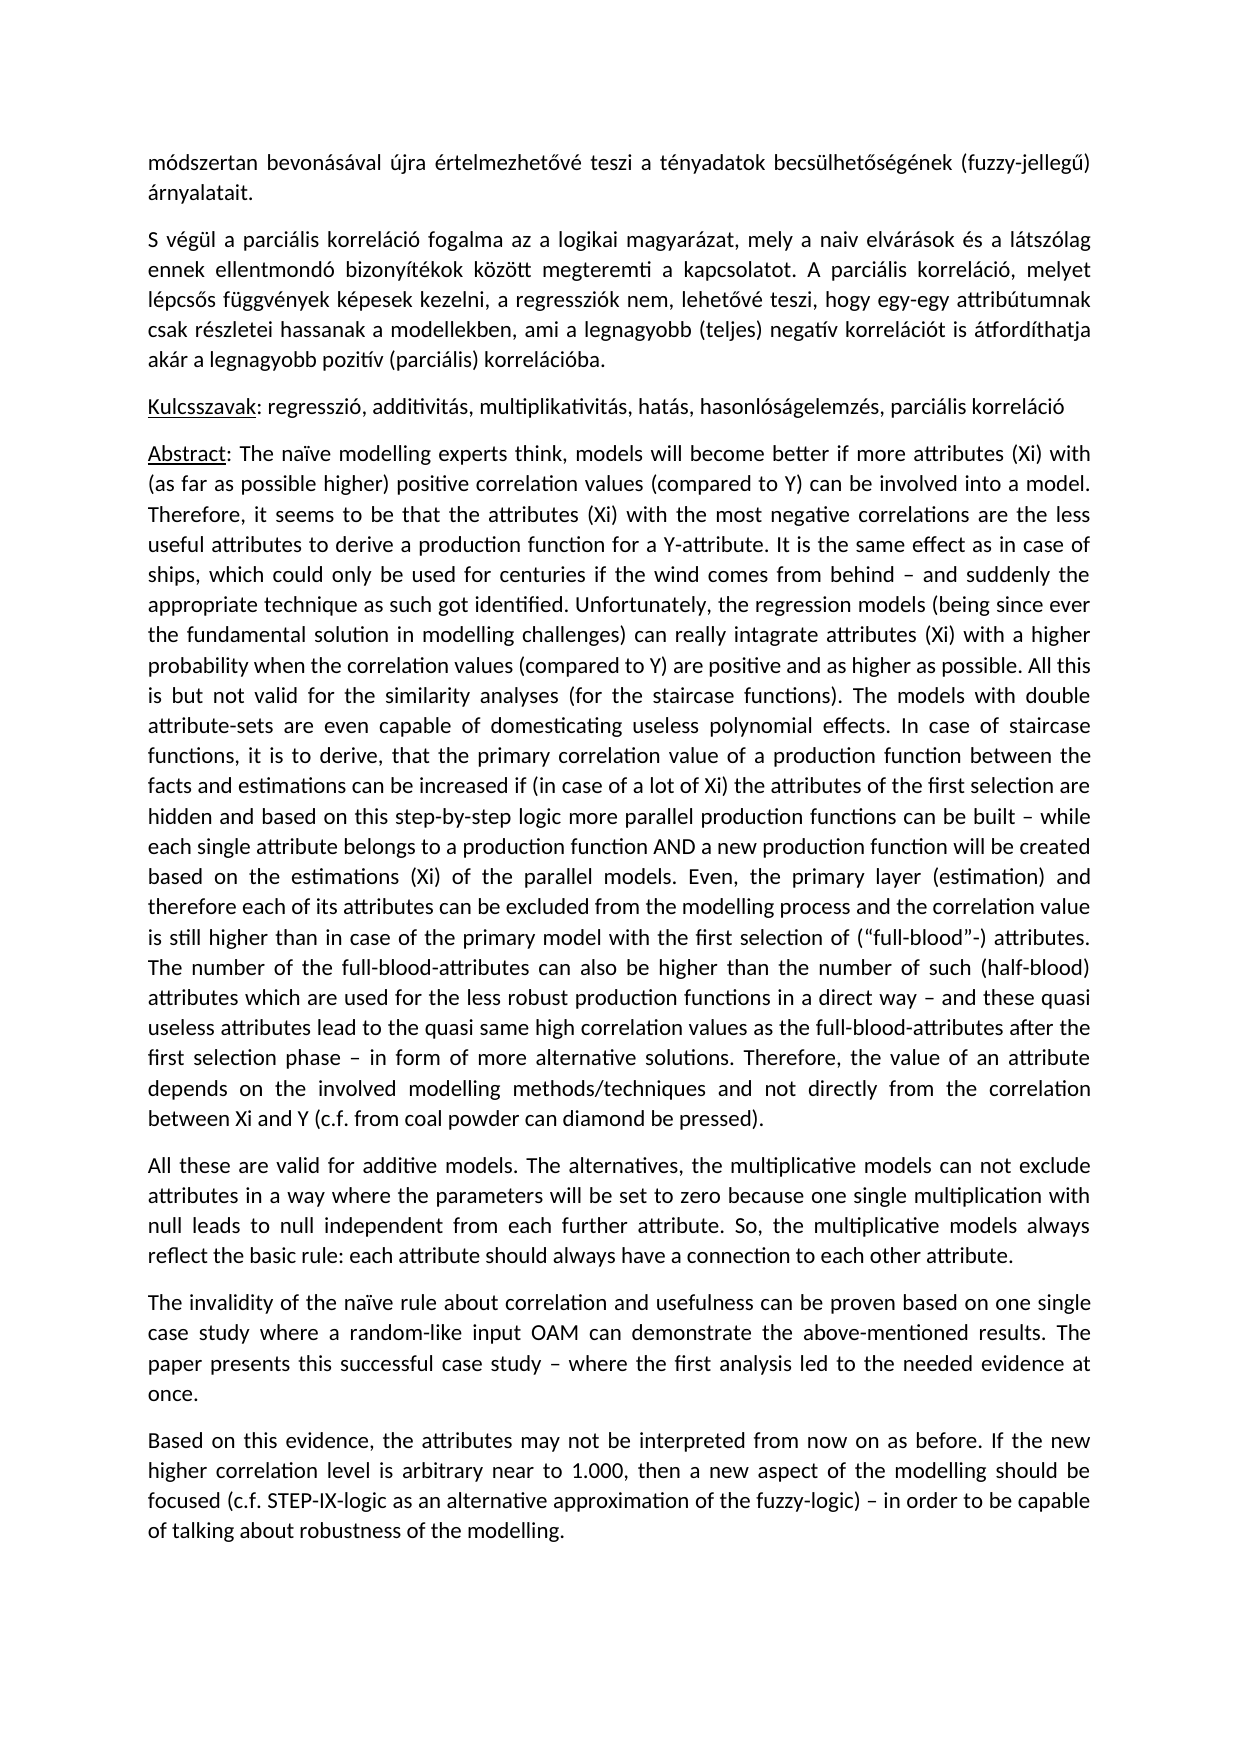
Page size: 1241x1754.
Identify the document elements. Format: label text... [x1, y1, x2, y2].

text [148, 148, 1093, 206]
text The invalidity of the naïve rule about correlation and usefulness can be proven based on one single case study where a random-like input OAM can demonstrate the above-mentioned results. The paper presents this successful case study – where the first analysis led to the needed evidence at once. [148, 1288, 1093, 1407]
text All these are valid for additive models. The alternatives, the multiplicative models can not exclude attributes in a way where the parameters will be set to zero because one single multiplication with null leads to null independent from each further attribute. So, the multiplicative models always reflect the basic rule: each attribute should always have a connection to each other attribute. [148, 1151, 1093, 1269]
text S végül a parciális korreláció fogalma az a logikai magyarázat, mely a naiv elvárások és a látszólag ennek ellentmondó bizonyítékok között megteremti a kapcsolatot. A parciális korreláció, melyet lépcsős függvények képesek kezelni, a regressziók nem, lehetővé teszi, hogy egy-egy attribútumnak csak részletei hassanak a modellekben, ami a legnagyobb (teljes) negatív korrelációt is átfordíthatja akár a legnagyobb pozitív (parciális) korrelációba. [148, 225, 1093, 373]
text Kulcsszavak: regresszió, additivitás, multiplikativitás, hatás, hasonlóságelemzés, parciális korreláció [148, 392, 1093, 420]
text Based on this evidence, the attributes may not be interpreted from now on as before. If the new higher correlation level is arbitrary near to 1.000, then a new aspect of the modelling should be focused (c.f. STEP-IX-logic as an alternative approximation of the fuzzy-logic) – in order to be capable of talking about robustness of the modelling. [148, 1426, 1093, 1544]
text Abstract: The naïve modelling experts think, models will become better if more attributes (Xi) with (as far as possible higher) positive correlation values (compared to Y) can be involved into a model. Therefore, it seems to be that the attributes (Xi) with the most negative correlations are the less useful attributes to derive a production function for a Y-attribute. It is the same effect as in case of ships, which could only be used for centuries if the wind comes from behind – and suddenly the appropriate technique as such got identified. Unfortunately, the regression models (being since ever the fundamental solution in modelling challenges) can really intagrate attributes (Xi) with a higher probability when the correlation values (compared to Y) are positive and as higher as possible. All this is but not valid for the similarity analyses (for the staircase functions). The models with double attribute-sets are even capable of domesticating useless polynomial effects. In case of staircase functions, it is to derive, that the primary correlation value of a production function between the facts and estimations can be increased if (in case of a lot of Xi) the attributes of the first selection are hidden and based on this step-by-step logic more parallel production functions can be built – while each single attribute belongs to a production function AND a new production function will be created based on the estimations (Xi) of the parallel models. Even, the primary layer (estimation) and therefore each of its attributes can be excluded from the modelling process and the correlation value is still higher than in case of the primary model with the first selection of (“full-blood”-) attributes. The number of the full-blood-attributes can also be higher than the number of such (half-blood) attributes which are used for the less robust production functions in a direct way – and these quasi useless attributes lead to the quasi same high correlation values as the full-blood-attributes after the first selection phase – in form of more alternative solutions. Therefore, the value of an attribute depends on the involved modelling methods/techniques and not directly from the correlation between Xi and Y (c.f. from coal powder can diamond be pressed). [148, 439, 1093, 1132]
